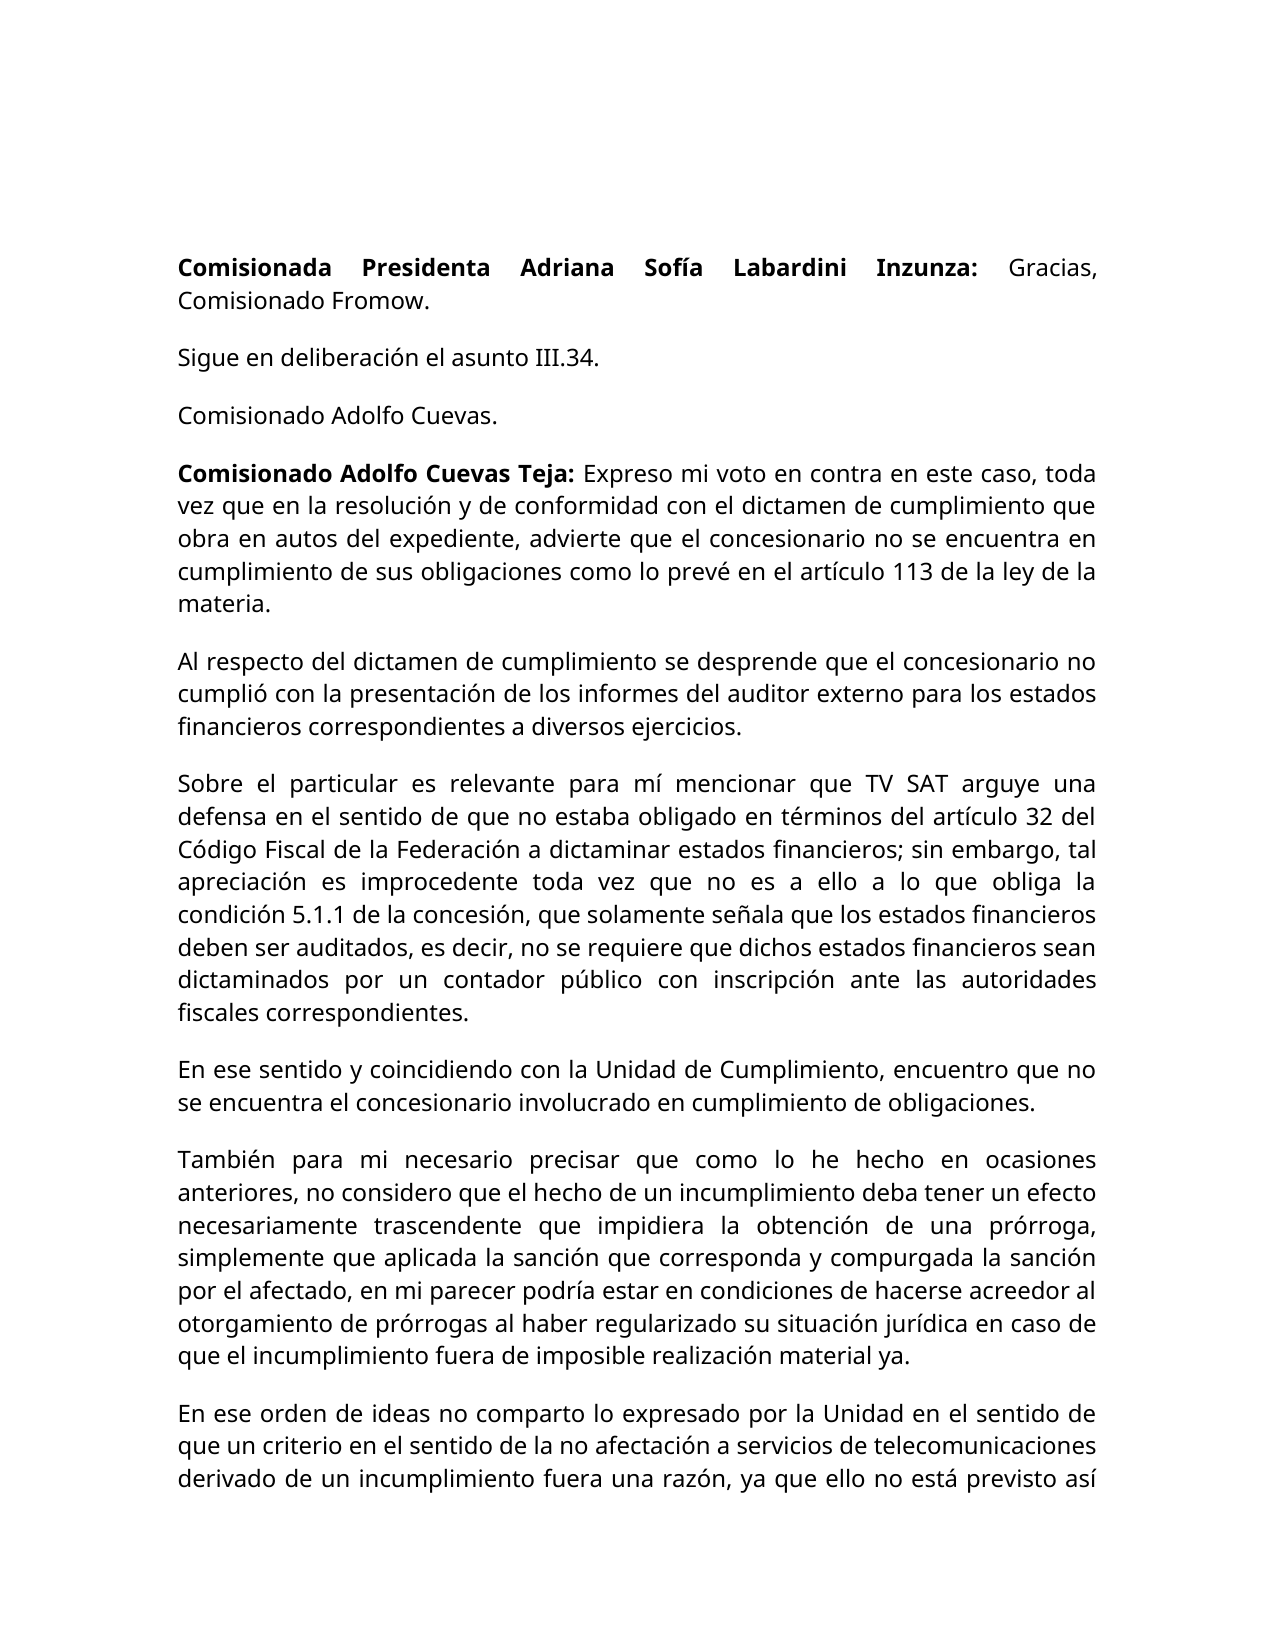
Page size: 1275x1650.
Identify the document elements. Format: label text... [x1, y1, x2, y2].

text Sobre el particular es relevante para mí mencionar que TV SAT arguye una defensa en el sentido de que no estaba obligado en términos del artículo 32 del Código Fiscal de la Federación a dictaminar estados financieros; sin embargo, tal apreciación es improcedente toda vez que no es a ello a lo que obliga la condición 5.1.1 de la concesión, que solamente señala que los estados financieros deben ser auditados, es decir, no se requiere que dichos estados financieros sean dictaminados por un contador público con inscripción ante las autoridades fiscales correspondientes. [177, 767, 1098, 1028]
text Comisionada Presidenta Adriana Sofía Labardini Inzunza: Gracias, Comisionado Fromow. [177, 251, 1098, 316]
text Al respecto del dictamen de cumplimiento se desprende que el concesionario no cumplió con la presentación de los informes del auditor externo para los estados financieros correspondientes a diversos ejercicios. [177, 644, 1098, 742]
text Sigue en deliberación el asunto III.34. [177, 341, 1098, 374]
text En ese sentido y coincidiendo con la Unidad de Cumplimiento, encuentro que no se encuentra el concesionario involucrado en cumplimiento de obligaciones. [177, 1053, 1098, 1118]
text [177, 1397, 1098, 1494]
text Comisionado Adolfo Cuevas Teja: Expreso mi voto en contra en este caso, toda vez que en la resolución y de conformidad con el dictamen de cumplimiento que obra en autos del expediente, advierte que el concesionario no se encuentra en cumplimiento de sus obligaciones como lo prevé en el artículo 113 de la ley de la materia. [177, 456, 1098, 619]
text Comisionado Adolfo Cuevas. [177, 399, 1098, 431]
text También para mi necesario precisar que como lo he hecho en ocasiones anteriores, no considero que el hecho de un incumplimiento deba tener un efecto necesariamente trascendente que impidiera la obtención de una prórroga, simplemente que aplicada la sanción que corresponda y compurgada la sanción por el afectado, en mi parecer podría estar en condiciones de hacerse acreedor al otorgamiento de prórrogas al haber regularizado su situación jurídica en caso de que el incumplimiento fuera de imposible realización material ya. [177, 1143, 1098, 1372]
